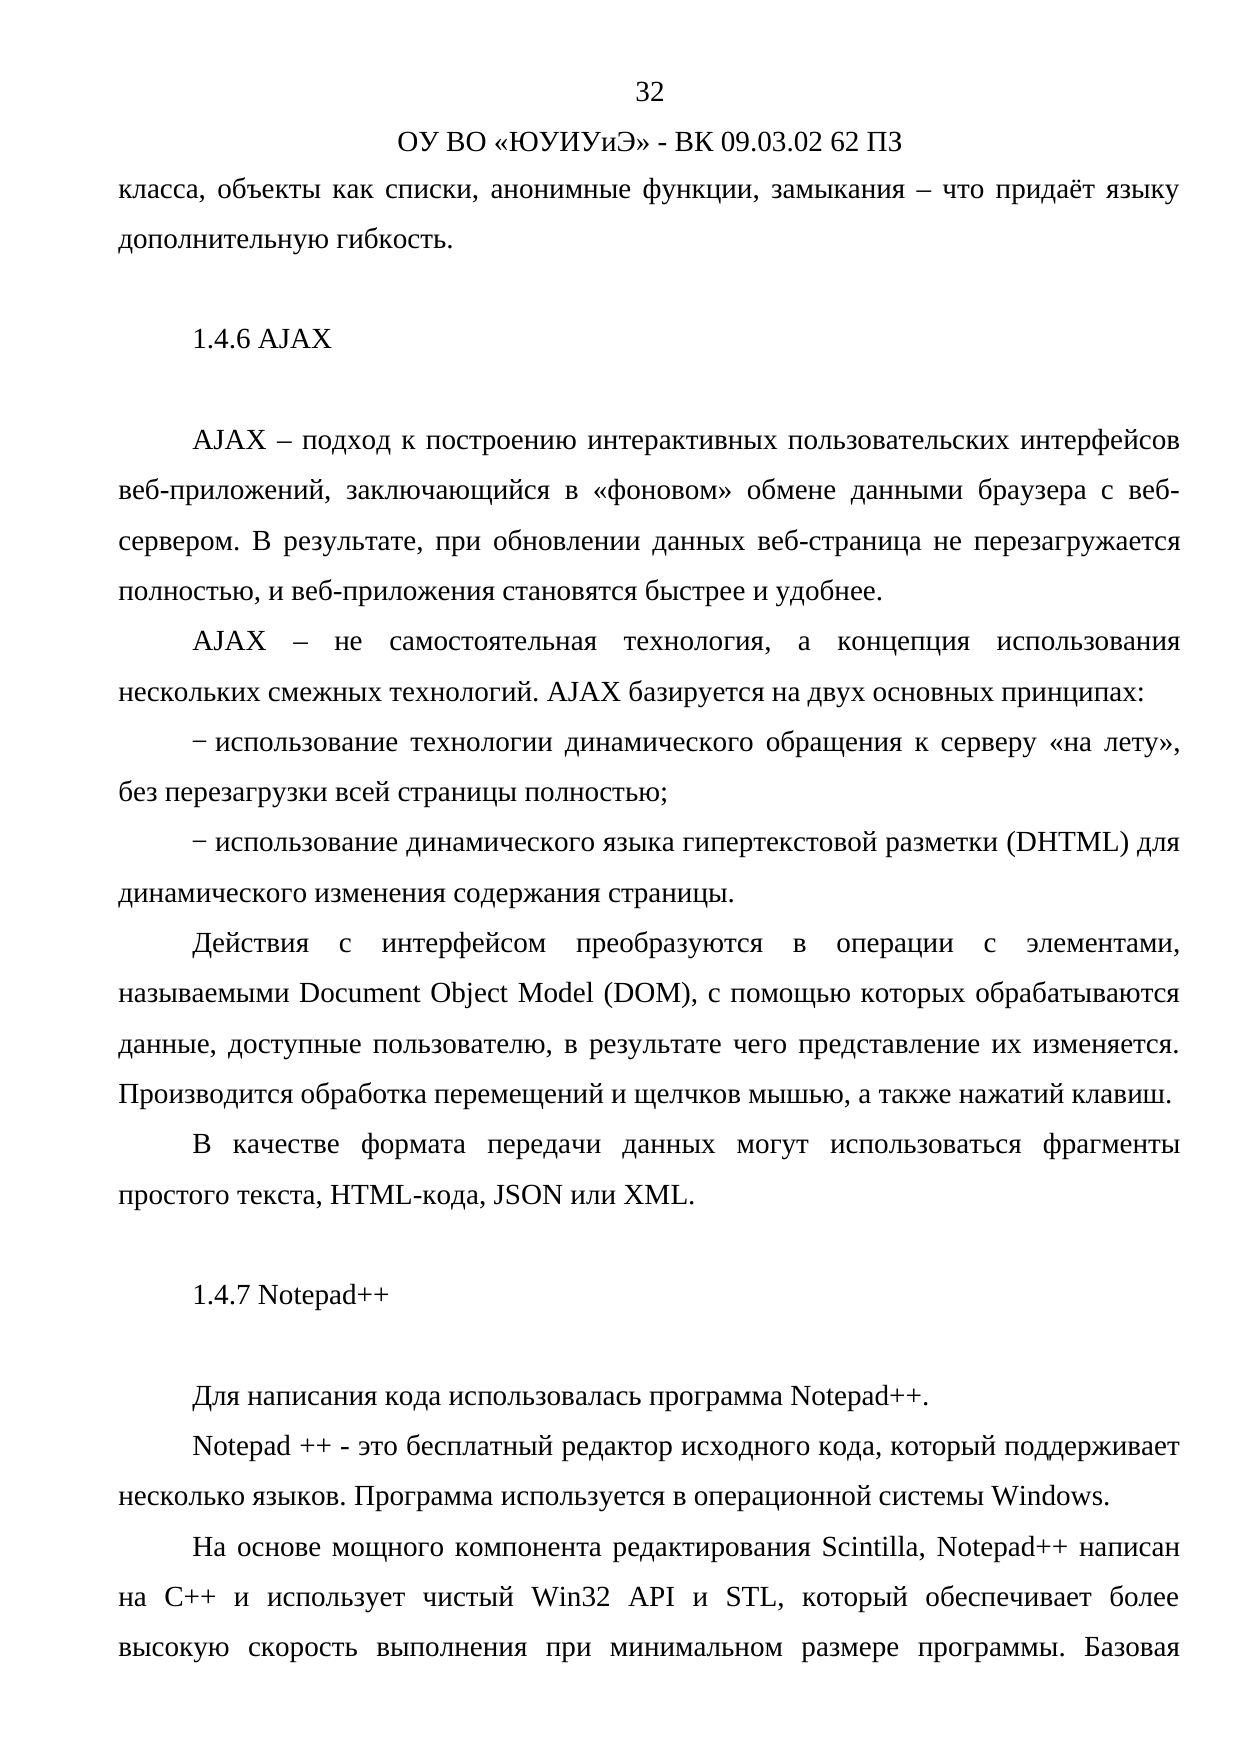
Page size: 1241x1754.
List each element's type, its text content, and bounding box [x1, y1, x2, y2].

text Notepad ++ - это бесплатный редактор исходного кода, который поддерживает несколько языков. Программа используется в операционной системы Windows. [118, 1428, 1181, 1512]
text Действия с интерфейсом преобразуются в операции с элементами, называемыми Document Object Model (DOM), с помощью которых обрабатываются данные, доступные пользователю, в результате чего представление их изменяется. Производится обработка перемещений и щелчков мышью, а также нажатий клавиш. [118, 925, 1181, 1110]
text В качестве формата передачи данных могут использоваться фрагменты простого текста, HTML-кода, JSON или XML. [118, 1126, 1181, 1210]
text Для написания кода использовалась программа Notepad++. [118, 1378, 1181, 1411]
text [118, 171, 1181, 255]
list использование динамического языка гипертекстовой разметки (DHTML) для динамического изменения содержания страницы. [118, 824, 1181, 908]
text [118, 1529, 1181, 1663]
text AJAX – не самостоятельная технология, а концепция использования нескольких смежных технологий. AJAX базируется на двух основных принципах: [118, 623, 1181, 707]
text AJAX – подход к построению интерактивных пользовательских интерфейсов веб-приложений, заключающийся в «фоновом» обмене данными браузера с веб-сервером. В результате, при обновлении данных веб-страница не перезагружается полностью, и веб-приложения становятся быстрее и удобнее. [118, 422, 1181, 607]
list использование технологии динамического обращения к серверу «на лету», без перезагрузки всей страницы полностью; [118, 724, 1181, 808]
subtitle 1.4.7 Notepad++ [118, 1277, 1181, 1311]
subtitle 1.4.6 AJAX [118, 321, 1181, 355]
